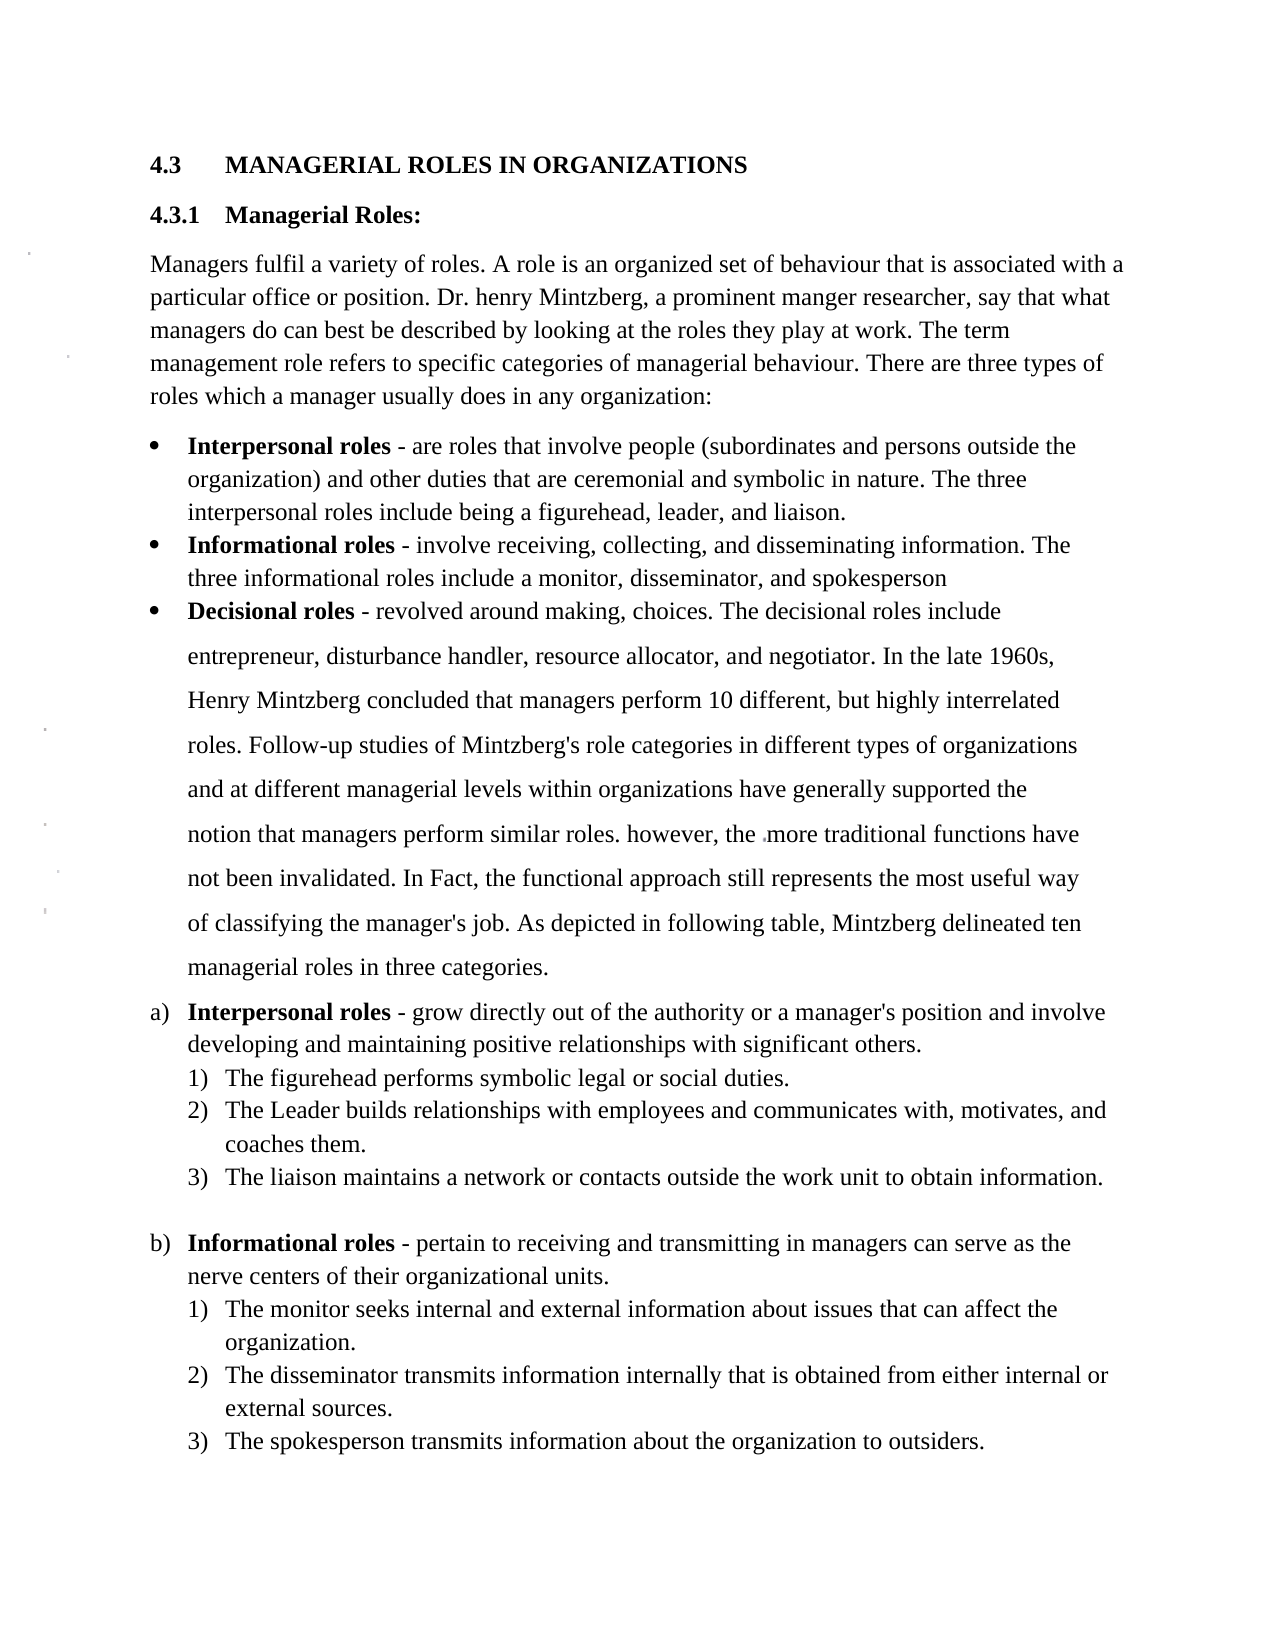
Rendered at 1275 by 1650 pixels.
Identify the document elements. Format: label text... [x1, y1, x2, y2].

text 4.3.1 Managerial Roles: [150, 200, 1125, 228]
list Informational roles - pertain to receiving and transmitting in managers can serve as the nerve centers of their organizational units. [150, 1228, 1125, 1289]
list The monitor seeks internal and external information about issues that can affect the organization. [187, 1294, 1125, 1356]
list Interpersonal roles - are roles that involve people (subordinates and persons outside the organization) and other duties that are ceremonial and symbolic in nature. The three interpersonal roles include being a figurehead, leader, and liaison. [150, 431, 1125, 526]
list The Leader builds relationships with employees and communicates with, motivates, and coaches them. [187, 1096, 1125, 1157]
list The spokesperson transmits information about the organization to outsiders. [187, 1426, 1125, 1454]
list The disseminator transmits information internally that is obtained from either internal or external sources. [187, 1360, 1125, 1422]
list The figurehead performs symbolic legal or social duties. [187, 1063, 1125, 1091]
list Informational roles - involve receiving, collecting, and disseminating information. The three informational roles include a monitor, disseminator, and spokesperson [150, 530, 1125, 592]
text Managers fulfil a variety of roles. A role is an organized set of behaviour that is associated with a particular office or position. Dr. henry Mintzberg, a prominent manger researcher, say that what managers do can best be described by looking at the roles they play at work. The term management role refers to specific categories of managerial behaviour. There are three types of roles which a manager usually does in any organization: [150, 249, 1125, 410]
list Decisional roles - revolved around making, choices. The decisional roles include entrepreneur, disturbance handler, resource allocator, and negotiator. In the late 1960s, Henry Mintzberg concluded that managers perform 10 different, but highly interrelated roles. Follow-up studies of Mintzberg's role categories in different types of organizations and at different managerial levels within organizations have generally supported the notion that managers perform similar roles. however, the more traditional functions have not been invalidated. In Fact, the functional approach still represents the most useful way of classifying the manager's job. As depicted in following table, Mintzberg delineated ten managerial roles in three categories. [150, 596, 1095, 981]
list Interpersonal roles - grow directly out of the authority or a manager's position and involve developing and maintaining positive relationships with significant others. [150, 997, 1125, 1058]
list The liaison maintains a network or contacts outside the work unit to obtain information. [187, 1162, 1125, 1190]
text 4.3 MANAGERIAL ROLES IN ORGANIZATIONS [150, 150, 1125, 179]
